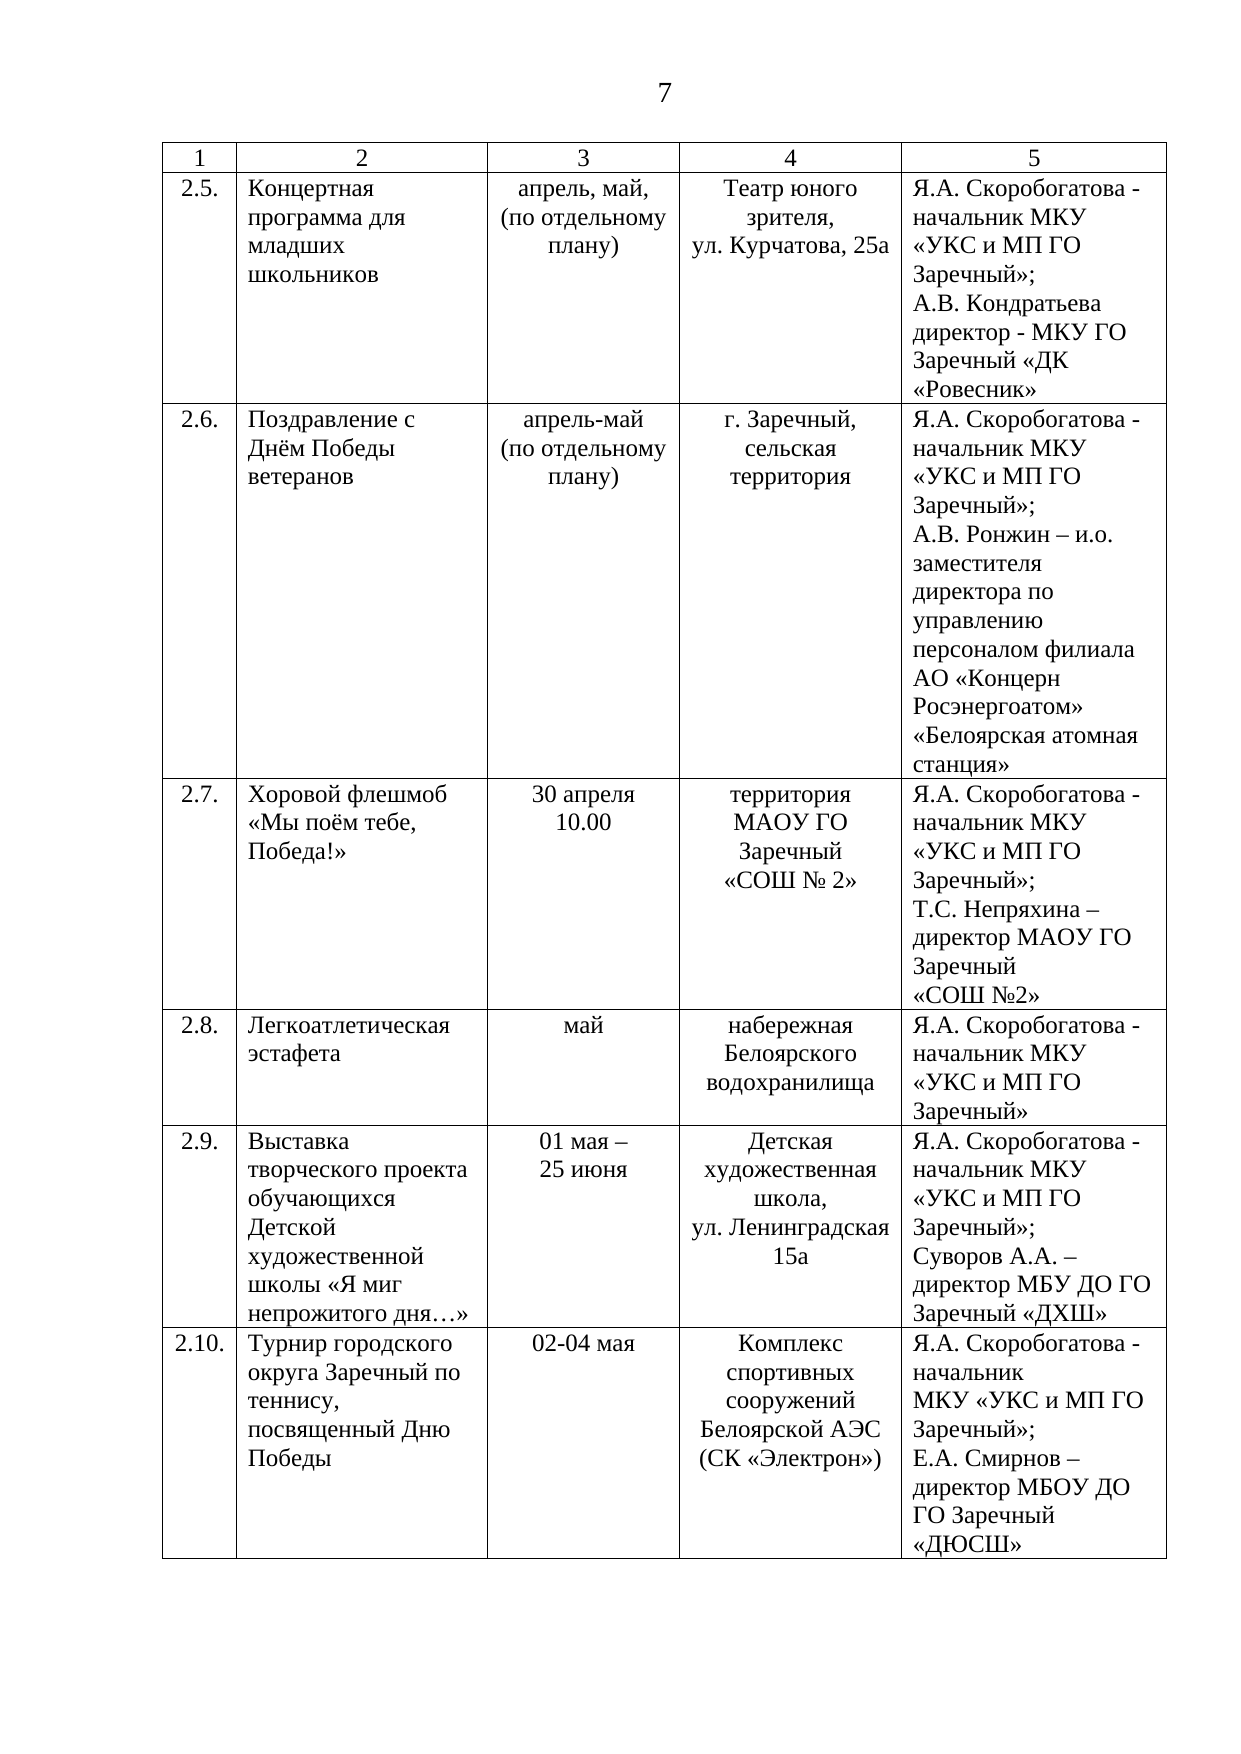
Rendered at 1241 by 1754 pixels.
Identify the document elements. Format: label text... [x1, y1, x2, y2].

table_cell 2.5. [163, 173, 236, 403]
table_cell 2.10. [163, 1328, 236, 1558]
table_cell 2.6. [163, 404, 236, 778]
table_cell Я.А. Скоробогатова - начальник МКУ «УКС и МП ГО Заречный»; Е.А. Смирнов – директор МБОУ ДО ГО Заречный «ДЮСШ» [902, 1328, 1166, 1558]
table_cell Поздравление с Днём Победы ветеранов [237, 404, 487, 778]
table_cell май [488, 1010, 679, 1125]
table_cell апрель, май, (по отдельному плану) [488, 173, 679, 403]
table_cell Хоровой флешмоб «Мы поём тебе, Победа!» [237, 779, 487, 1009]
table_header 4 [680, 143, 901, 172]
table_header 3 [488, 143, 679, 172]
table_cell Турнир городского округа Заречный по теннису, посвященный Дню Победы [237, 1328, 487, 1558]
table_cell Детская художественная школа, ул. Ленинградская 15а [680, 1126, 901, 1327]
table_cell 2.8. [163, 1010, 236, 1125]
table_header 5 [902, 143, 1166, 172]
table_header 1 [163, 143, 236, 172]
table_cell 01 мая – 25 июня [488, 1126, 679, 1327]
table_cell Я.А. Скоробогатова - начальник МКУ «УКС и МП ГО Заречный»; Суворов А.А. – директор МБУ ДО ГО Заречный «ДХШ» [902, 1126, 1166, 1327]
table_cell Концертная программа для младших школьников [237, 173, 487, 403]
table_cell Театр юного зрителя, ул. Курчатова, 25а [680, 173, 901, 403]
table_cell 2.7. [163, 779, 236, 1009]
table_cell набережная Белоярского водохранилища [680, 1010, 901, 1125]
table_cell апрель-май (по отдельному плану) [488, 404, 679, 778]
table_cell Легкоатлетическая эстафета [237, 1010, 487, 1125]
table_cell 02-04 мая [488, 1328, 679, 1558]
table_cell Комплекс спортивных сооружений Белоярской АЭС (СК «Электрон») [680, 1328, 901, 1558]
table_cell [902, 173, 1166, 403]
table_cell г. Заречный, сельская территория [680, 404, 901, 778]
table_cell Выставка творческого проекта обучающихся Детской художественной школы «Я миг непрожитого дня…» [237, 1126, 487, 1327]
table_cell территория МАОУ ГО Заречный «СОШ № 2» [680, 779, 901, 1009]
table_cell Я.А. Скоробогатова - начальник МКУ «УКС и МП ГО Заречный»; Т.С. Непряхина – директор МАОУ ГО Заречный «СОШ №2» [902, 779, 1166, 1009]
table_cell 2.9. [163, 1126, 236, 1327]
table_cell Я.А. Скоробогатова - начальник МКУ «УКС и МП ГО Заречный» [902, 1010, 1166, 1125]
table_cell 30 апреля 10.00 [488, 779, 679, 1009]
table_header 2 [237, 143, 487, 172]
table_cell Я.А. Скоробогатова - начальник МКУ «УКС и МП ГО Заречный»; А.В. Ронжин – и.о. заместителя директора по управлению персоналом филиала АО «Концерн Росэнергоатом» «Белоярская атомная станция» [902, 404, 1166, 778]
